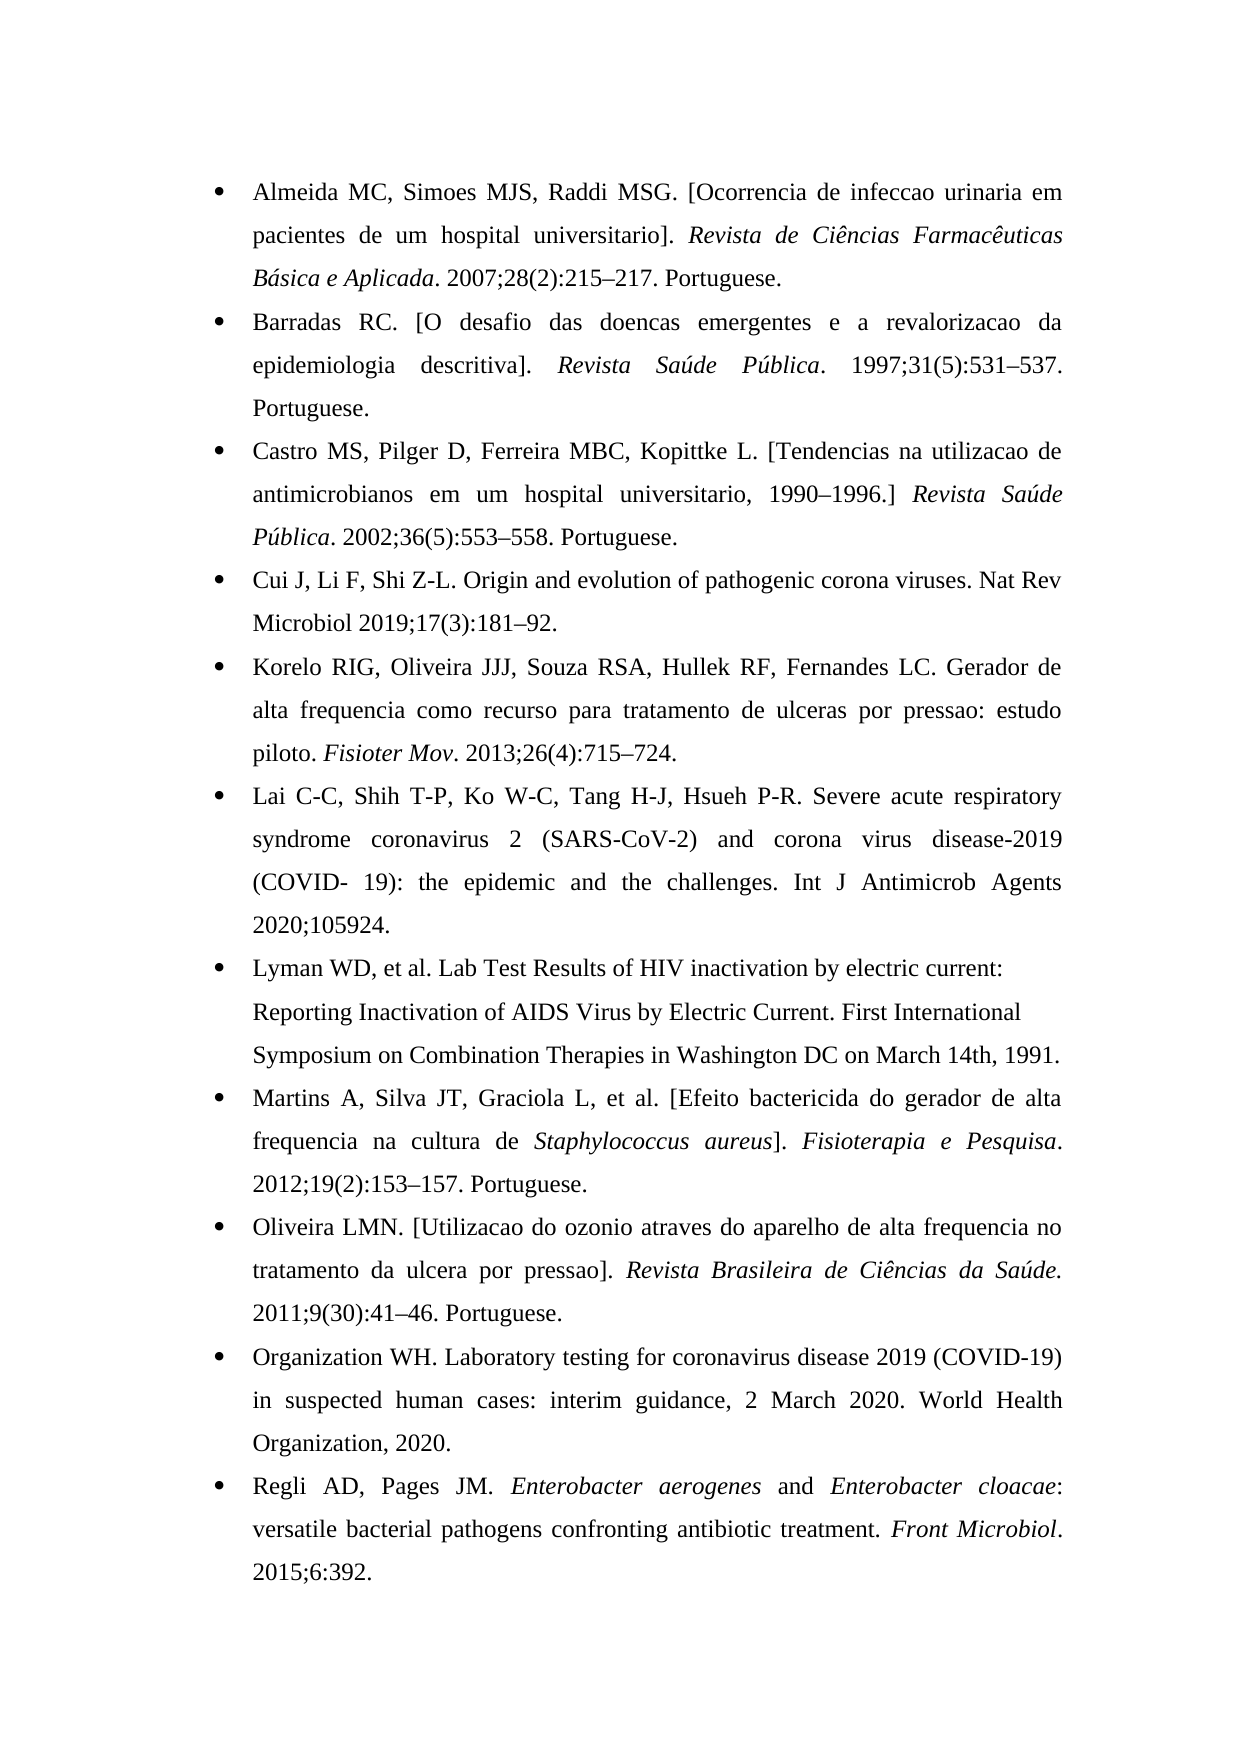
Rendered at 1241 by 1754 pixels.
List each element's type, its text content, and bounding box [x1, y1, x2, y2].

list Almeida MC, Simoes MJS, Raddi MSG. [Ocorrencia de infeccao urinaria em pacientes de um hospital universitario]. Revista de Ciências Farmacêuticas Básica e Aplicada. 2007;28(2):215–217. Portuguese. [215, 177, 1063, 292]
list Organization WH. Laboratory testing for coronavirus disease 2019 (COVID-19) in suspected human cases: interim guidance, 2 March 2020. World Health Organization, 2020. [215, 1342, 1063, 1457]
list Martins A, Silva JT, Graciola L, et al. [Efeito bactericida do gerador de alta frequencia na cultura de Staphylococcus aureus]. Fisioterapia e Pesquisa. 2012;19(2):153–157. Portuguese. [215, 1083, 1063, 1198]
list Cui J, Li F, Shi Z-L. Origin and evolution of pathogenic corona viruses. Nat Rev Microbiol 2019;17(3):181–92. [215, 565, 1063, 637]
list Lyman WD, et al. Lab Test Results of HIV inactivation by electric current: Reporting Inactivation of AIDS Virus by Electric Current. First International Symposium on Combination Therapies in Washington DC on March 14th, 1991. [215, 953, 1063, 1068]
list Korelo RIG, Oliveira JJJ, Souza RSA, Hullek RF, Fernandes LC. Gerador de alta frequencia como recurso para tratamento de ulceras por pressao: estudo piloto. Fisioter Mov. 2013;26(4):715–724. [215, 652, 1063, 767]
list Oliveira LMN. [Utilizacao do ozonio atraves do aparelho de alta frequencia no tratamento da ulcera por pressao]. Revista Brasileira de Ciências da Saúde. 2011;9(30):41–46. Portuguese. [215, 1212, 1063, 1327]
list Lai C-C, Shih T-P, Ko W-C, Tang H-J, Hsueh P-R. Severe acute respiratory syndrome coronavirus 2 (SARS-CoV-2) and corona virus disease-2019 (COVID- 19): the epidemic and the challenges. Int J Antimicrob Agents 2020;105924. [215, 781, 1063, 939]
list Barradas RC. [O desafio das doencas emergentes e a revalorizacao da epidemiologia descritiva]. Revista Saúde Pública. 1997;31(5):531–537. Portuguese. [215, 307, 1063, 422]
list Castro MS, Pilger D, Ferreira MBC, Kopittke L. [Tendencias na utilizacao de antimicrobianos em um hospital universitario, 1990–1996.] Revista Saúde Pública. 2002;36(5):553–558. Portuguese. [215, 436, 1063, 551]
list Regli AD, Pages JM. Enterobacter aerogenes and Enterobacter cloacae: versatile bacterial pathogens confronting antibiotic treatment. Front Microbiol. 2015;6:392. [215, 1471, 1063, 1586]
